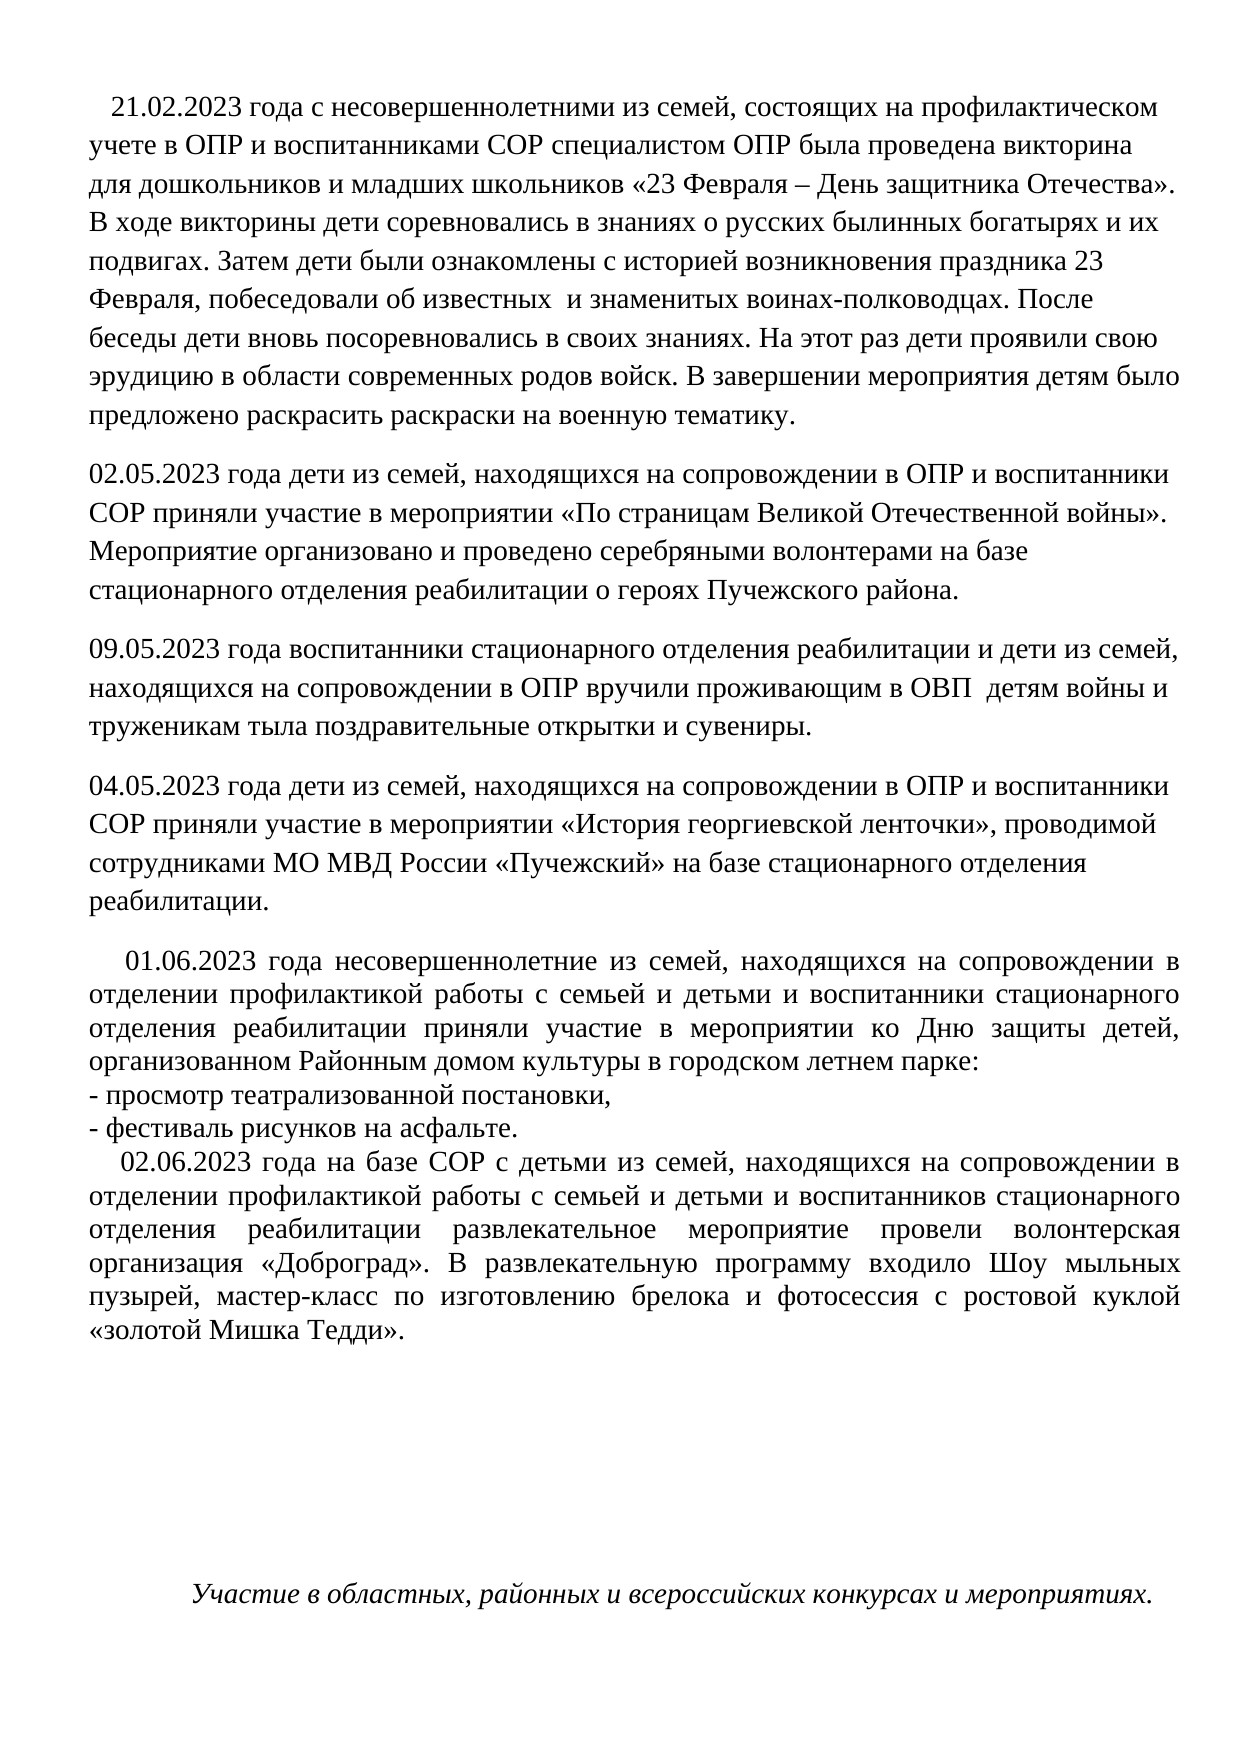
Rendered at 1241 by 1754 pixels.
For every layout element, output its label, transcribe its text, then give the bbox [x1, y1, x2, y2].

text 21.02.2023 года с несовершеннолетними из семей, состоящих на профилактическом учете в ОПР и воспитанниками СОР специалистом ОПР была проведена викторина для дошкольников и младших школьников «23 Февраля – День защитника Отечества». В ходе викторины дети соревновались в знаниях о русских былинных богатырях и их подвигах. Затем дети были ознакомлены с историей возникновения праздника 23 Февраля, побеседовали об известных и знаменитых воинах-полководцах. После беседы дети вновь посоревновались в своих знаниях. На этот раз дети проявили свою эрудицию в области современных родов войск. В завершении мероприятия детям было предложено раскрасить раскраски на военную тематику. [89, 89, 1181, 431]
text 02.06.2023 года на базе СОР с детьми из семей, находящихся на сопровождении в отделении профилактикой работы с семьей и детьми и воспитанников стационарного отделения реабилитации развлекательное мероприятие провели волонтерская организация «Доброград». В развлекательную программу входило Шоу мыльных пузырей, мастер-класс по изготовлению брелока и фотосессия с ростовой куклой «золотой Мишка Тедди». [89, 1144, 1181, 1345]
text - фестиваль рисунков на асфальте. [89, 1111, 1181, 1144]
text 09.05.2023 года воспитанники стационарного отделения реабилитации и дети из семей, находящихся на сопровождении в ОПР вручили проживающим в ОВП детям войны и труженикам тыла поздравительные открытки и сувениры. [89, 631, 1181, 742]
text Участие в областных, районных и всероссийских конкурсах и мероприятиях. [89, 1576, 1181, 1610]
text - просмотр театрализованной постановки, [89, 1077, 1181, 1111]
text 02.05.2023 года дети из семей, находящихся на сопровождении в ОПР и воспитанники СОР приняли участие в мероприятии «По страницам Великой Отечественной войны». Мероприятие организовано и проведено серебряными волонтерами на базе стационарного отделения реабилитации о героях Пучежского района. [89, 456, 1181, 606]
text 04.05.2023 года дети из семей, находящихся на сопровождении в ОПР и воспитанники СОР приняли участие в мероприятии «История георгиевской ленточки», проводимой сотрудниками МО МВД России «Пучежский» на базе стационарного отделения реабилитации. [89, 768, 1181, 917]
text 01.06.2023 года несовершеннолетние из семей, находящихся на сопровождении в отделении профилактикой работы с семьей и детьми и воспитанники стационарного отделения реабилитации приняли участие в мероприятии ко Дню защиты детей, организованном Районным домом культуры в городском летнем парке: [89, 943, 1181, 1077]
